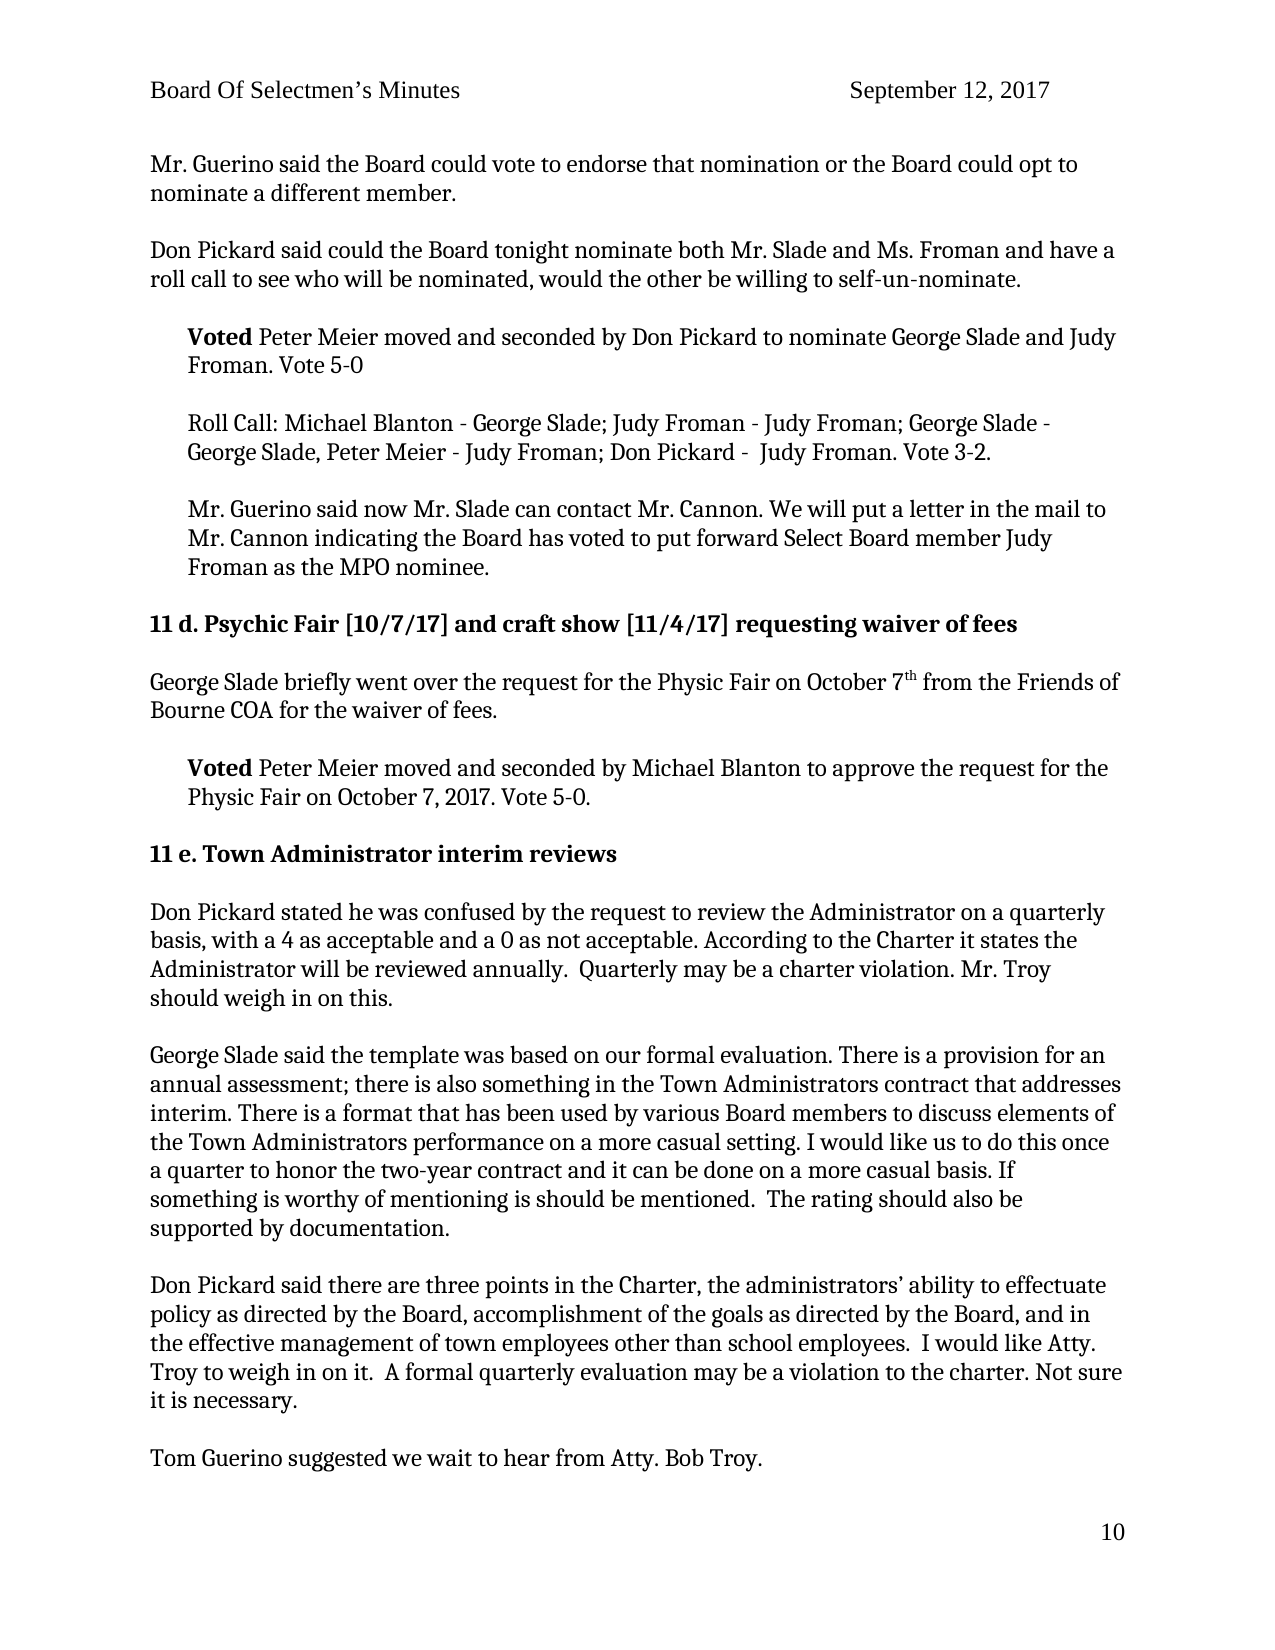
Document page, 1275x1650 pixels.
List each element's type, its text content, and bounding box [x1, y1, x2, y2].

text Don Pickard stated he was confused by the request to review the Administrator on a quarterly basis, with a 4 as acceptable and a 0 as not acceptable. According to the Charter it states the Administrator will be reviewed annually. Quarterly may be a charter violation. Mr. Troy should weigh in on this. [150, 897, 1125, 1012]
text Don Pickard said there are three points in the Charter, the administrators’ ability to effectuate policy as directed by the Board, accomplishment of the goals as directed by the Board, and in the effective management of town employees other than school employees. I would like Atty. Troy to weigh in on it. A formal quarterly evaluation may be a violation to the charter. Not sure it is necessary. [150, 1271, 1125, 1415]
text Mr. Guerino said now Mr. Slade can contact Mr. Cannon. We will put a letter in the mail to Mr. Cannon indicating the Board has voted to put forward Select Board member Judy Froman as the MPO nominee. [187, 495, 1125, 581]
text Voted Peter Meier moved and seconded by Michael Blanton to approve the request for the Physic Fair on October 7, 2017. Vote 5-0. [187, 754, 1125, 811]
text Tom Guerino suggested we wait to hear from Atty. Bob Troy. [150, 1444, 1125, 1472]
text George Slade said the template was based on our formal evaluation. There is a provision for an annual assessment; there is also something in the Town Administrators contract that addresses interim. There is a format that has been used by various Board members to discuss elements of the Town Administrators performance on a more casual setting. I would like us to do this once a quarter to honor the two-year contract and it can be done on a more casual basis. If something is worthy of mentioning is should be mentioned. The rating should also be supported by documentation. [150, 1041, 1125, 1242]
text Roll Call: Michael Blanton - George Slade; Judy Froman - Judy Froman; George Slade - George Slade, Peter Meier - Judy Froman; Don Pickard - Judy Froman. Vote 3-2. [187, 409, 1125, 466]
text George Slade briefly went over the request for the Physic Fair on October 7th from the Friends of Bourne COA for the waiver of fees. [150, 667, 1125, 725]
text 11 d. Psychic Fair [10/7/17] and craft show [11/4/17] requesting waiver of fees [150, 610, 1125, 639]
text Voted Peter Meier moved and seconded by Don Pickard to nominate George Slade and Judy Froman. Vote 5-0 [187, 322, 1125, 380]
text Mr. Guerino said the Board could vote to endorse that nomination or the Board could opt to nominate a different member. [150, 150, 1125, 207]
text Don Pickard said could the Board tonight nominate both Mr. Slade and Ms. Froman and have a roll call to see who will be nominated, would the other be willing to self-un-nominate. [150, 236, 1125, 294]
text 11 e. Town Administrator interim reviews [150, 840, 1125, 869]
